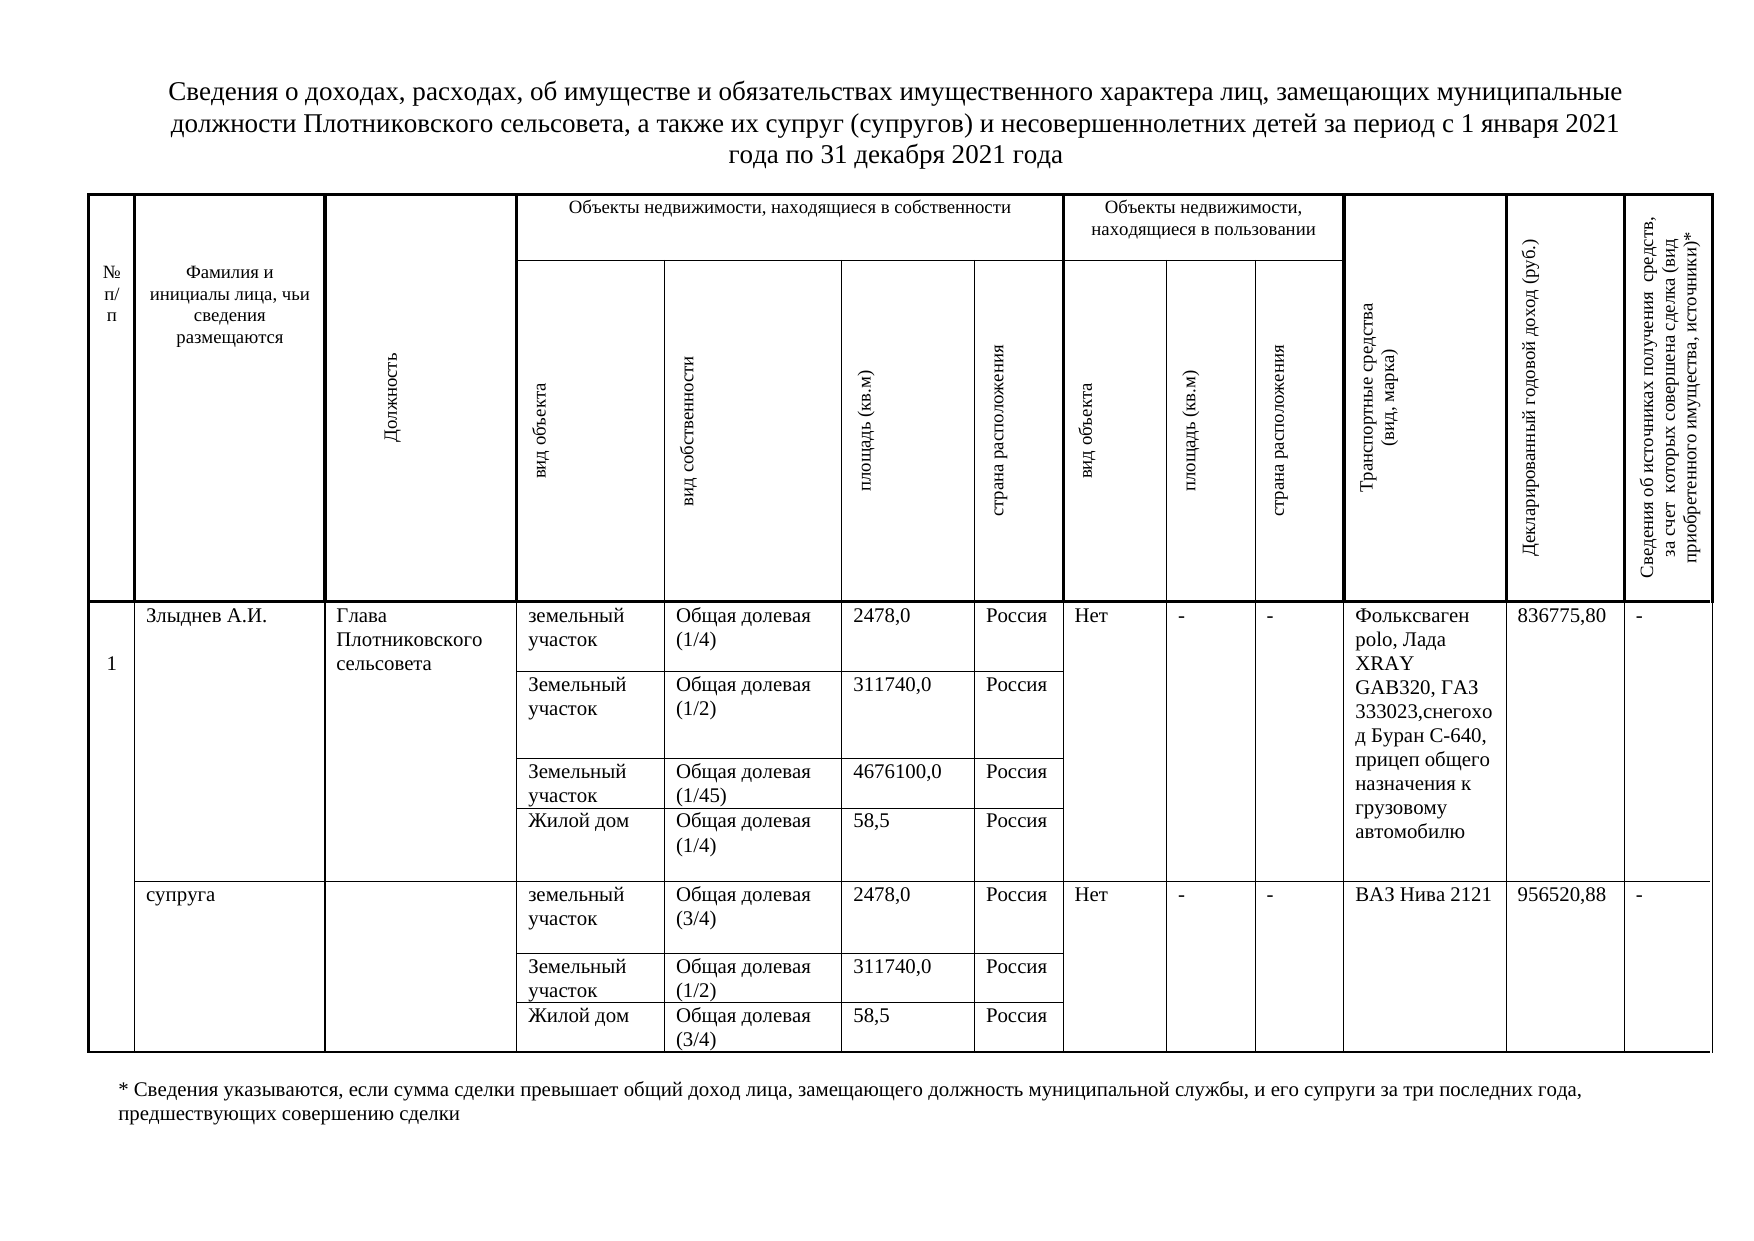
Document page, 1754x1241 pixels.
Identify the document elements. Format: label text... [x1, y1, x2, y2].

table_cell земельный участок [517, 603, 664, 671]
table_cell 4676100,0 [842, 759, 974, 807]
table_cell страна расположения [1256, 261, 1342, 600]
table_cell Общая долевая (1/4) [665, 809, 841, 881]
table_cell Россия [975, 759, 1063, 807]
table_header № п/п [90, 196, 133, 600]
table_cell - [1167, 603, 1255, 881]
table_cell страна расположения [975, 261, 1062, 600]
table_cell - [1256, 603, 1343, 881]
table_cell Общая долевая (3/4) [665, 1003, 841, 1051]
table_cell Нет [1064, 882, 1166, 1051]
text * Сведения указываются, если сумма сделки превышает общий доход лица, замещающего должность муниципальной службы, и его супруги за три последних года, предшествующих совершению сделки [118, 1076, 1636, 1124]
table_cell Россия [975, 672, 1063, 758]
table_cell Общая долевая (1/2) [665, 954, 841, 1002]
table_cell супруга [135, 882, 324, 1051]
table_cell площадь (кв.м) [1167, 261, 1255, 600]
table_cell - [1167, 882, 1255, 1051]
table_header Транспортные средства (вид, марка) [1346, 196, 1505, 600]
table_header Декларированный годовой доход (руб.) [1508, 196, 1623, 600]
table_cell вид объекта [518, 261, 664, 600]
table_cell Земельный участок [517, 954, 664, 1002]
table_cell 956520,88 [1507, 882, 1624, 1051]
table_cell 2478,0 [842, 882, 974, 953]
table_cell Общая долевая (1/4) [665, 603, 841, 671]
table_header Должность [327, 196, 515, 600]
table_cell Фольксваген polo, Лада XRAY GAB320, ГАЗ 333023,снегоход Буран С-640, прицеп общего назначения к грузовому автомобилю [1344, 603, 1506, 881]
table_cell Глава Плотниковского сельсовета [326, 603, 516, 881]
table_cell Россия [975, 809, 1063, 881]
table_cell Общая долевая (3/4) [665, 882, 841, 953]
table_cell 311740,0 [842, 672, 974, 758]
table_cell ВАЗ Нива 2121 [1344, 882, 1506, 1051]
text Сведения о доходах, расходах, об имуществе и обязательствах имущественного характера лиц, замещающих муниципальные должности Плотниковского сельсовета, а также их супруг (супругов) и несовершеннолетних детей за период с 1 января 2021 года по 31 декабря 2021 года [156, 76, 1636, 169]
table_cell Земельный участок [517, 759, 664, 807]
table_cell Жилой дом [517, 809, 664, 881]
table_cell Нет [1064, 603, 1166, 881]
table_cell вид собственности [665, 261, 841, 600]
table_cell 311740,0 [842, 954, 974, 1002]
table_cell 836775,80 [1507, 603, 1624, 881]
table_header Объекты недвижимости, находящиеся в собственности [518, 196, 1062, 260]
table_cell Россия [975, 603, 1063, 671]
table_cell Земельный участок [517, 672, 664, 758]
table_cell - [1625, 600, 1712, 881]
table_cell 58,5 [842, 1003, 974, 1051]
table_cell Злыднев А.И. [135, 603, 324, 881]
table_cell Общая долевая (1/2) [665, 672, 841, 758]
table_cell 58,5 [842, 809, 974, 881]
table_cell - [1625, 881, 1712, 1051]
table_cell Общая долевая (1/45) [665, 759, 841, 807]
table_cell вид объекта [1065, 261, 1166, 600]
table_header Сведения об источниках получения средств, за счет которых совершена сделка (вид приобретенного имущества, источники)* [1626, 196, 1711, 600]
table_cell 2478,0 [842, 603, 974, 671]
table_cell земельный участок [517, 882, 664, 953]
table_header Фамилия и инициалы лица, чьи сведения размещаются [136, 196, 323, 600]
table_cell Россия [975, 954, 1063, 1002]
table_cell - [1256, 882, 1343, 1051]
table_cell Россия [975, 882, 1063, 953]
table_cell Жилой дом [517, 1003, 664, 1051]
table_cell Россия [975, 1003, 1063, 1051]
table_cell 1 [90, 603, 134, 1051]
table_header Объекты недвижимости, находящиеся в пользовании [1065, 196, 1342, 260]
table_cell [326, 882, 516, 1051]
table_cell площадь (кв.м) [842, 261, 974, 600]
